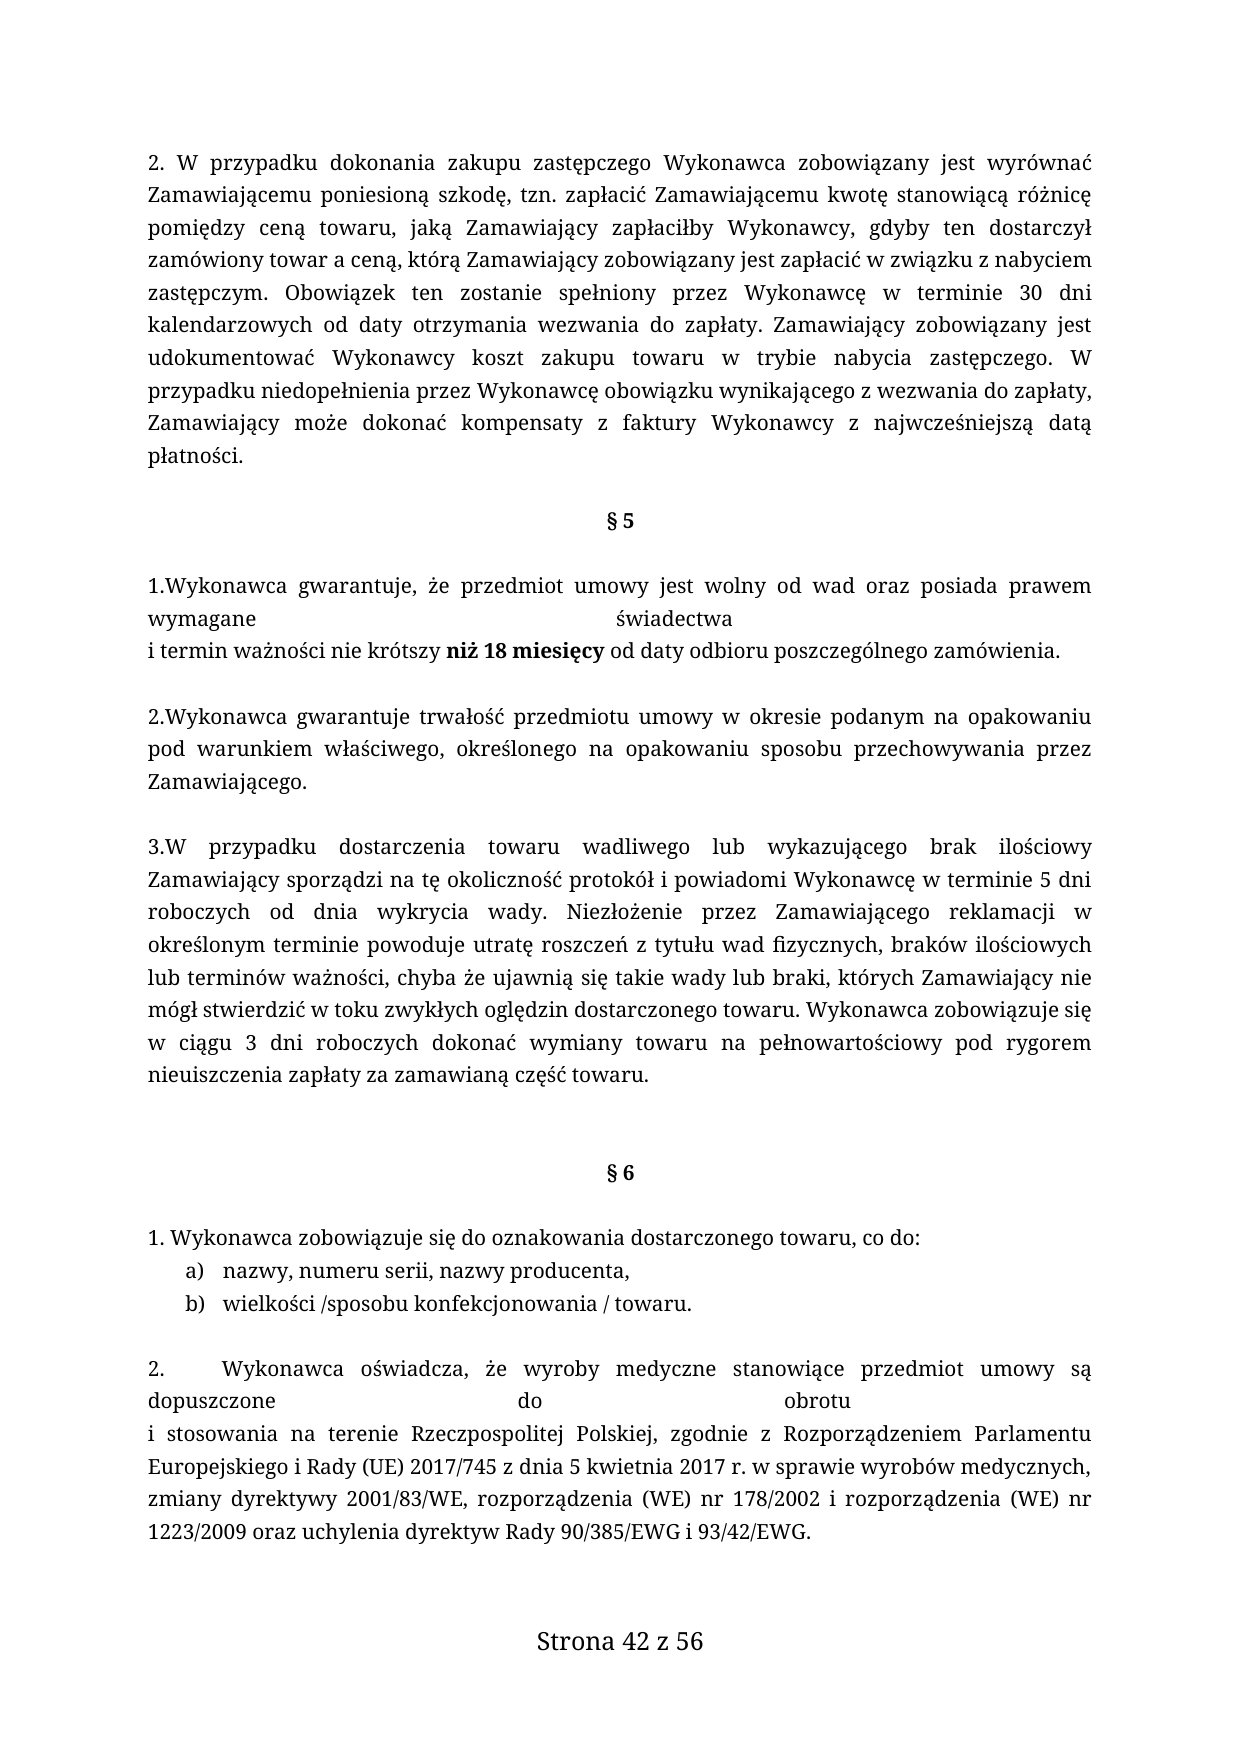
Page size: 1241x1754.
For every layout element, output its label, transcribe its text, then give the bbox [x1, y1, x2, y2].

text 1.Wykonawca gwarantuje, że przedmiot umowy jest wolny od wad oraz posiada prawem wymagane świadectwa i termin ważności nie krótszy niż 18 miesięcy od daty odbioru poszczególnego zamówienia. [148, 571, 1093, 665]
text 2. W przypadku dokonania zakupu zastępczego Wykonawca zobowiązany jest wyrównać Zamawiającemu poniesioną szkodę, tzn. zapłacić Zamawiającemu kwotę stanowiącą różnicę pomiędzy ceną towaru, jaką Zamawiający zapłaciłby Wykonawcy, gdyby ten dostarczył zamówiony towar a ceną, którą Zamawiający zobowiązany jest zapłacić w związku z nabyciem zastępczym. Obowiązek ten zostanie spełniony przez Wykonawcę w terminie 30 dni kalendarzowych od daty otrzymania wezwania do zapłaty. Zamawiający zobowiązany jest udokumentować Wykonawcy koszt zakupu towaru w trybie nabycia zastępczego. W przypadku niedopełnienia przez Wykonawcę obowiązku wynikającego z wezwania do zapłaty, Zamawiający może dokonać kompensaty z faktury Wykonawcy z najwcześniejszą datą płatności. [148, 148, 1093, 469]
list nazwy, numeru serii, nazwy producenta, [185, 1256, 1093, 1284]
text 3.W przypadku dostarczenia towaru wadliwego lub wykazującego brak ilościowy Zamawiający sporządzi na tę okoliczność protokół i powiadomi Wykonawcę w terminie 5 dni roboczych od dnia wykrycia wady. Niezłożenie przez Zamawiającego reklamacji w określonym terminie powoduje utratę roszczeń z tytułu wad fizycznych, braków ilościowych lub terminów ważności, chyba że ujawnią się takie wady lub braki, których Zamawiający nie mógł stwierdzić w toku zwykłych oględzin dostarczonego towaru. Wykonawca zobowiązuje się w ciągu 3 dni roboczych dokonać wymiany towaru na pełnowartościowy pod rygorem nieuiszczenia zapłaty za zamawianą część towaru. [148, 832, 1093, 1089]
text § 5 [148, 506, 1093, 535]
list wielkości /sposobu konfekcjonowania / towaru. [185, 1289, 1093, 1317]
text § 6 [148, 1158, 1093, 1187]
list Wykonawca oświadcza, że wyroby medyczne stanowiące przedmiot umowy są dopuszczone do obrotu i stosowania na terenie Rzeczpospolitej Polskiej, zgodnie z Rozporządzeniem Parlamentu Europejskiego i Rady (UE) 2017/745 z dnia 5 kwietnia 2017 r. w sprawie wyrobów medycznych, zmiany dyrektywy 2001/83/WE, rozporządzenia (WE) nr 178/2002 i rozporządzenia (WE) nr 1223/2009 oraz uchylenia dyrektyw Rady 90/385/EWG i 93/42/EWG. [148, 1354, 1093, 1545]
text 2.Wykonawca gwarantuje trwałość przedmiotu umowy w okresie podanym na opakowaniu pod warunkiem właściwego, określonego na opakowaniu sposobu przechowywania przez Zamawiającego. [148, 702, 1093, 796]
text 1. Wykonawca zobowiązuje się do oznakowania dostarczonego towaru, co do: [148, 1223, 1093, 1252]
